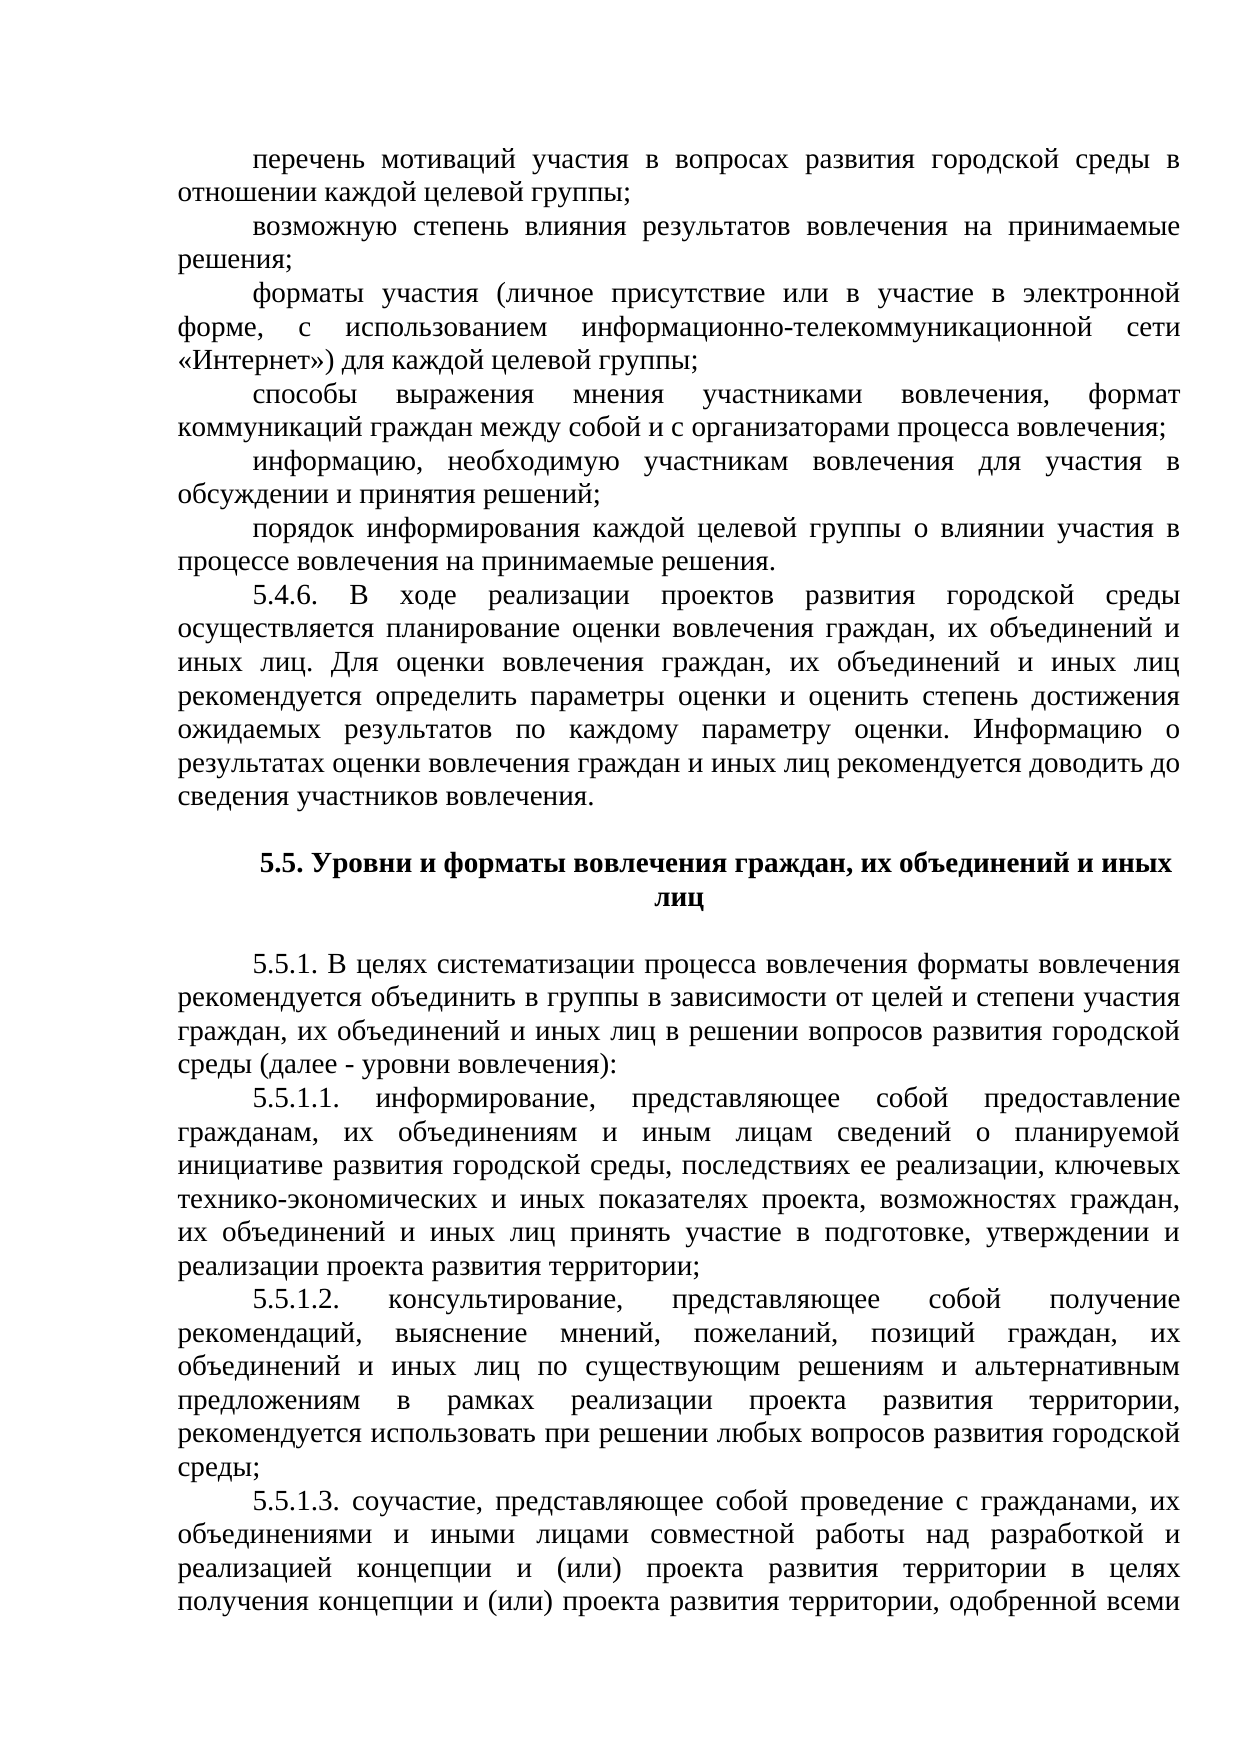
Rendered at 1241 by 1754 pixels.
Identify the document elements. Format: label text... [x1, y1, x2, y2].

text способы выражения мнения участниками вовлечения, формат коммуникаций граждан между собой и с организаторами процесса вовлечения; [177, 376, 1181, 443]
text 5.5.1. В целях систематизации процесса вовлечения форматы вовлечения рекомендуется объединить в группы в зависимости от целей и степени участия граждан, их объединений и иных лиц в решении вопросов развития городской среды (далее - уровни вовлечения): [177, 946, 1181, 1080]
text форматы участия (личное присутствие или в участие в электронной форме, с использованием информационно-телекоммуникационной сети «Интернет») для каждой целевой группы; [177, 275, 1181, 376]
text возможную степень влияния результатов вовлечения на принимаемые решения; [177, 208, 1181, 275]
text 5.5.1.1. информирование, представляющее собой предоставление гражданам, их объединениям и иным лицам сведений о планируемой инициативе развития городской среды, последствиях ее реализации, ключевых технико-экономических и иных показателях проекта, возможностях граждан, их объединений и иных лиц принять участие в подготовке, утверждении и реализации проекта развития территории; [177, 1080, 1181, 1281]
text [177, 1483, 1181, 1617]
text информацию, необходимую участникам вовлечения для участия в обсуждении и принятия решений; [177, 443, 1181, 510]
text перечень мотиваций участия в вопросах развития городской среды в отношении каждой целевой группы; [177, 141, 1181, 208]
text 5.4.6. В ходе реализации проектов развития городской среды осуществляется планирование оценки вовлечения граждан, их объединений и иных лиц. Для оценки вовлечения граждан, их объединений и иных лиц рекомендуется определить параметры оценки и оценить степень достижения ожидаемых результатов по каждому параметру оценки. Информацию о результатах оценки вовлечения граждан и иных лиц рекомендуется доводить до сведения участников вовлечения. [177, 577, 1181, 812]
text порядок информирования каждой целевой группы о влиянии участия в процессе вовлечения на принимаемые решения. [177, 510, 1181, 577]
text 5.5. Уровни и форматы вовлечения граждан, их объединений и иных лиц [177, 845, 1181, 912]
text 5.5.1.2. консультирование, представляющее собой получение рекомендаций, выяснение мнений, пожеланий, позиций граждан, их объединений и иных лиц по существующим решениям и альтернативным предложениям в рамках реализации проекта развития территории, рекомендуется использовать при решении любых вопросов развития городской среды; [177, 1281, 1181, 1483]
